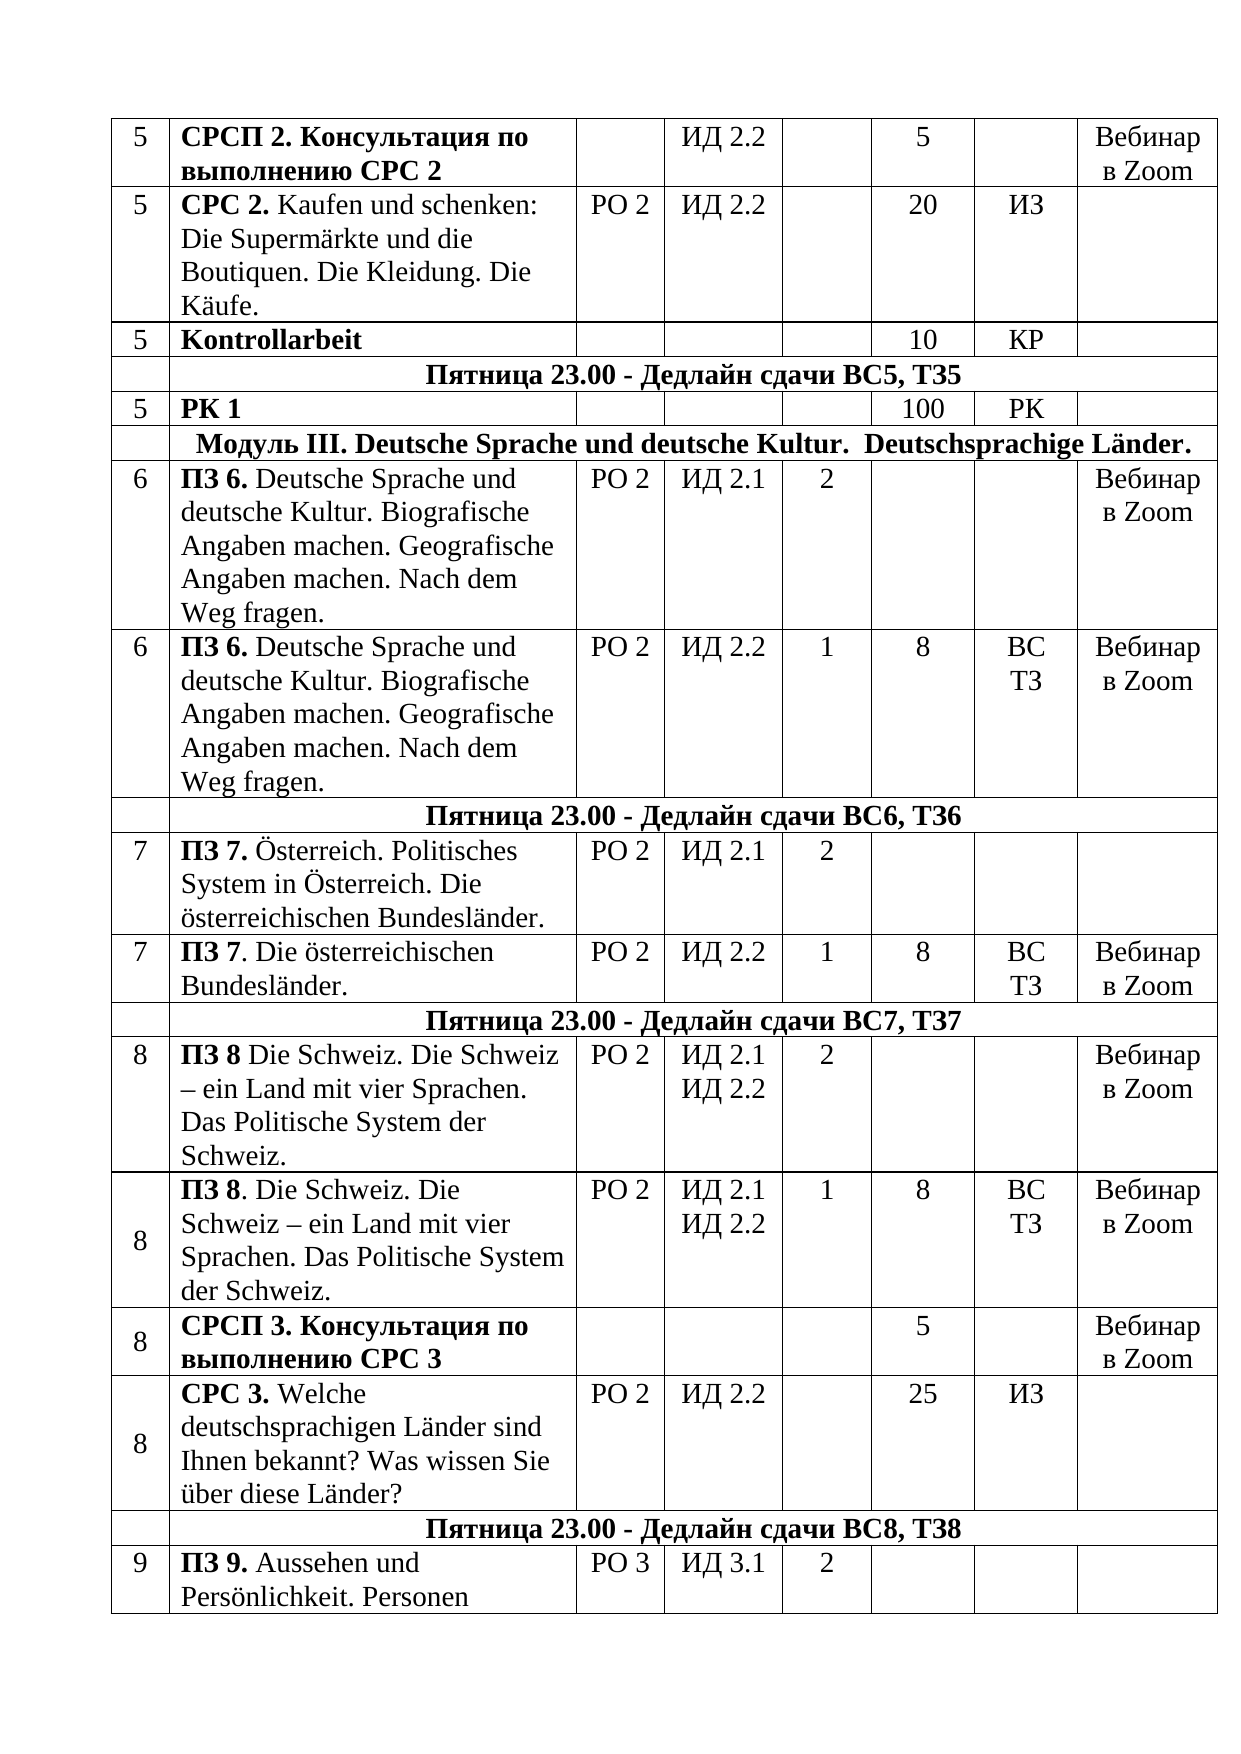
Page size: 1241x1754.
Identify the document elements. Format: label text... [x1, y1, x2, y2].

table_cell 20 [872, 187, 974, 321]
table_cell Вебинар в Zoom [1078, 630, 1217, 797]
table_cell 5 [112, 119, 169, 186]
table_cell 2 [783, 1037, 871, 1171]
table_cell Пятница 23.00 - Дедлайн сдачи ВС6, ТЗ6 [170, 798, 1217, 832]
table_cell [872, 1037, 974, 1171]
table_cell ПЗ 7. Die österreichischen Bundesländer. [170, 935, 576, 1002]
table_cell 5 [112, 323, 169, 356]
table_cell Вебинар в Zoom [1078, 461, 1217, 628]
table_cell 8 [112, 1037, 169, 1171]
table_cell 5 [872, 1308, 974, 1375]
table_cell ИД 2.2 [665, 187, 782, 321]
table_cell Вебинар в Zoom [1078, 935, 1217, 1002]
table_cell [577, 392, 664, 425]
table_cell РК [975, 392, 1077, 425]
table_cell ИД 2.2 [665, 119, 782, 186]
table_cell СРС 3. Welche deutschsprachigen Länder sind Ihnen bekannt? Was wissen Sie über diese Länder? [170, 1376, 576, 1510]
table_cell РО 3 [577, 1546, 664, 1613]
table_cell [1078, 392, 1217, 425]
table_cell [783, 187, 871, 321]
table_cell ВС ТЗ [975, 935, 1077, 1002]
table_cell [975, 833, 1077, 933]
table_cell [577, 1308, 664, 1375]
table_cell 5 [112, 187, 169, 321]
table_cell 8 [112, 1376, 169, 1510]
table_cell [872, 461, 974, 628]
table_cell 25 [872, 1376, 974, 1510]
table_cell РО 2 [577, 935, 664, 1002]
table_cell РО 2 [577, 630, 664, 797]
table_cell ИД 2.1 [665, 461, 782, 628]
table_cell 5 [112, 392, 169, 425]
table_cell СРСП 3. Консультация по выполнению СРС 3 [170, 1308, 576, 1375]
table_cell [975, 461, 1077, 628]
table_cell 8 [872, 630, 974, 797]
table_cell [783, 392, 871, 425]
table_cell 1 [783, 935, 871, 1002]
table_cell РО 2 [577, 1376, 664, 1510]
table_cell [112, 357, 169, 391]
table_cell [975, 1308, 1077, 1375]
table_cell РО 2 [577, 187, 664, 321]
table_cell Пятница 23.00 - Дедлайн сдачи ВС7, ТЗ7 [170, 1003, 1217, 1036]
table_cell 2 [783, 833, 871, 933]
table_cell РО 2 [577, 1037, 664, 1171]
table_cell 8 [872, 935, 974, 1002]
table_cell [112, 798, 169, 832]
table_cell Модуль III. Deutsche Sprache und deutsche Kultur. Deutschsprachige Länder. [170, 426, 1217, 460]
table_cell [872, 833, 974, 933]
table_cell ИД 2.1 ИД 2.2 [665, 1173, 782, 1307]
table_cell ВС ТЗ [975, 630, 1077, 797]
table_cell [783, 1308, 871, 1375]
table_cell 100 [872, 392, 974, 425]
table_cell 2 [783, 461, 871, 628]
table_cell [1078, 833, 1217, 933]
table_cell РК 1 [170, 392, 576, 425]
table_cell ИЗ [975, 187, 1077, 321]
table_cell Вебинар в Zoom [1078, 119, 1217, 186]
table_cell ИД 2.2 [665, 630, 782, 797]
table_cell Вебинар в Zoom [1078, 1308, 1217, 1375]
table_cell ИД 2.2 [665, 935, 782, 1002]
table_cell 7 [112, 935, 169, 1002]
table_cell 6 [112, 461, 169, 628]
table_cell 8 [112, 1173, 169, 1307]
table_cell [783, 1376, 871, 1510]
table_cell СРС 2. Kaufen und schenken: Die Supermärkte und die Boutiquen. Die Kleidung. Die Käufe. [170, 187, 576, 321]
table_cell ИД 3.1 [665, 1546, 782, 1613]
table_cell ПЗ 6. Deutsche Sprache und deutsche Kultur. Biografische Angaben machen. Geografische Angaben machen. Nach dem Weg fragen. [170, 630, 576, 797]
table_cell ПЗ 6. Deutsche Sprache und deutsche Kultur. Biografische Angaben machen. Geografische Angaben machen. Nach dem Weg fragen. [170, 461, 576, 628]
table_cell [975, 1546, 1077, 1613]
table_cell ПЗ 7. Österreich. Politisches System in Österreich. Die österreichischen Bundesländer. [170, 833, 576, 933]
table_cell [112, 1511, 169, 1544]
table_cell 8 [112, 1308, 169, 1375]
table_cell [783, 119, 871, 186]
table_cell РО 2 [577, 833, 664, 933]
table_cell ИД 2.1 ИД 2.2 [665, 1037, 782, 1171]
table_cell 6 [112, 630, 169, 797]
table_cell [1078, 323, 1217, 356]
table_cell [1078, 187, 1217, 321]
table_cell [170, 1546, 576, 1613]
table_cell [665, 1308, 782, 1375]
table_cell [665, 323, 782, 356]
table_cell [872, 1546, 974, 1613]
table_cell КР [975, 323, 1077, 356]
table_cell ИД 2.2 [665, 1376, 782, 1510]
table_cell 1 [783, 1173, 871, 1307]
table_cell [1078, 1376, 1217, 1510]
table_cell [1078, 1546, 1217, 1613]
table_cell РО 2 [577, 1173, 664, 1307]
table_cell Вебинар в Zoom [1078, 1037, 1217, 1171]
table_cell ВС ТЗ [975, 1173, 1077, 1307]
table_cell Kontrollarbeit [170, 323, 576, 356]
table_cell 5 [872, 119, 974, 186]
table_cell ПЗ 8. Die Schweiz. Die Schweiz – ein Land mit vier Sprachen. Das Politische System der Schweiz. [170, 1173, 576, 1307]
table_cell Пятница 23.00 - Дедлайн сдачи ВС8, ТЗ8 [170, 1511, 1217, 1544]
table_cell Пятница 23.00 - Дедлайн сдачи ВС5, ТЗ5 [170, 357, 1217, 391]
table_cell 10 [872, 323, 974, 356]
table_cell [112, 426, 169, 460]
table_cell 2 [783, 1546, 871, 1613]
table_cell Вебинар в Zoom [1078, 1173, 1217, 1307]
table_cell [975, 119, 1077, 186]
table_cell 9 [112, 1546, 169, 1613]
table_cell [577, 323, 664, 356]
table_cell СРСП 2. Консультация по выполнению СРС 2 [170, 119, 576, 186]
table_cell [112, 1003, 169, 1036]
table_cell ИД 2.1 [665, 833, 782, 933]
table_cell ПЗ 8 Die Schweiz. Die Schweiz – ein Land mit vier Sprachen. Das Politische System der Schweiz. [170, 1037, 576, 1171]
table_cell 1 [783, 630, 871, 797]
table_cell [577, 119, 664, 186]
table_cell РО 2 [577, 461, 664, 628]
table_cell 7 [112, 833, 169, 933]
table_cell ИЗ [975, 1376, 1077, 1510]
table_cell 8 [872, 1173, 974, 1307]
table_cell [975, 1037, 1077, 1171]
table_cell [783, 323, 871, 356]
table_cell [665, 392, 782, 425]
